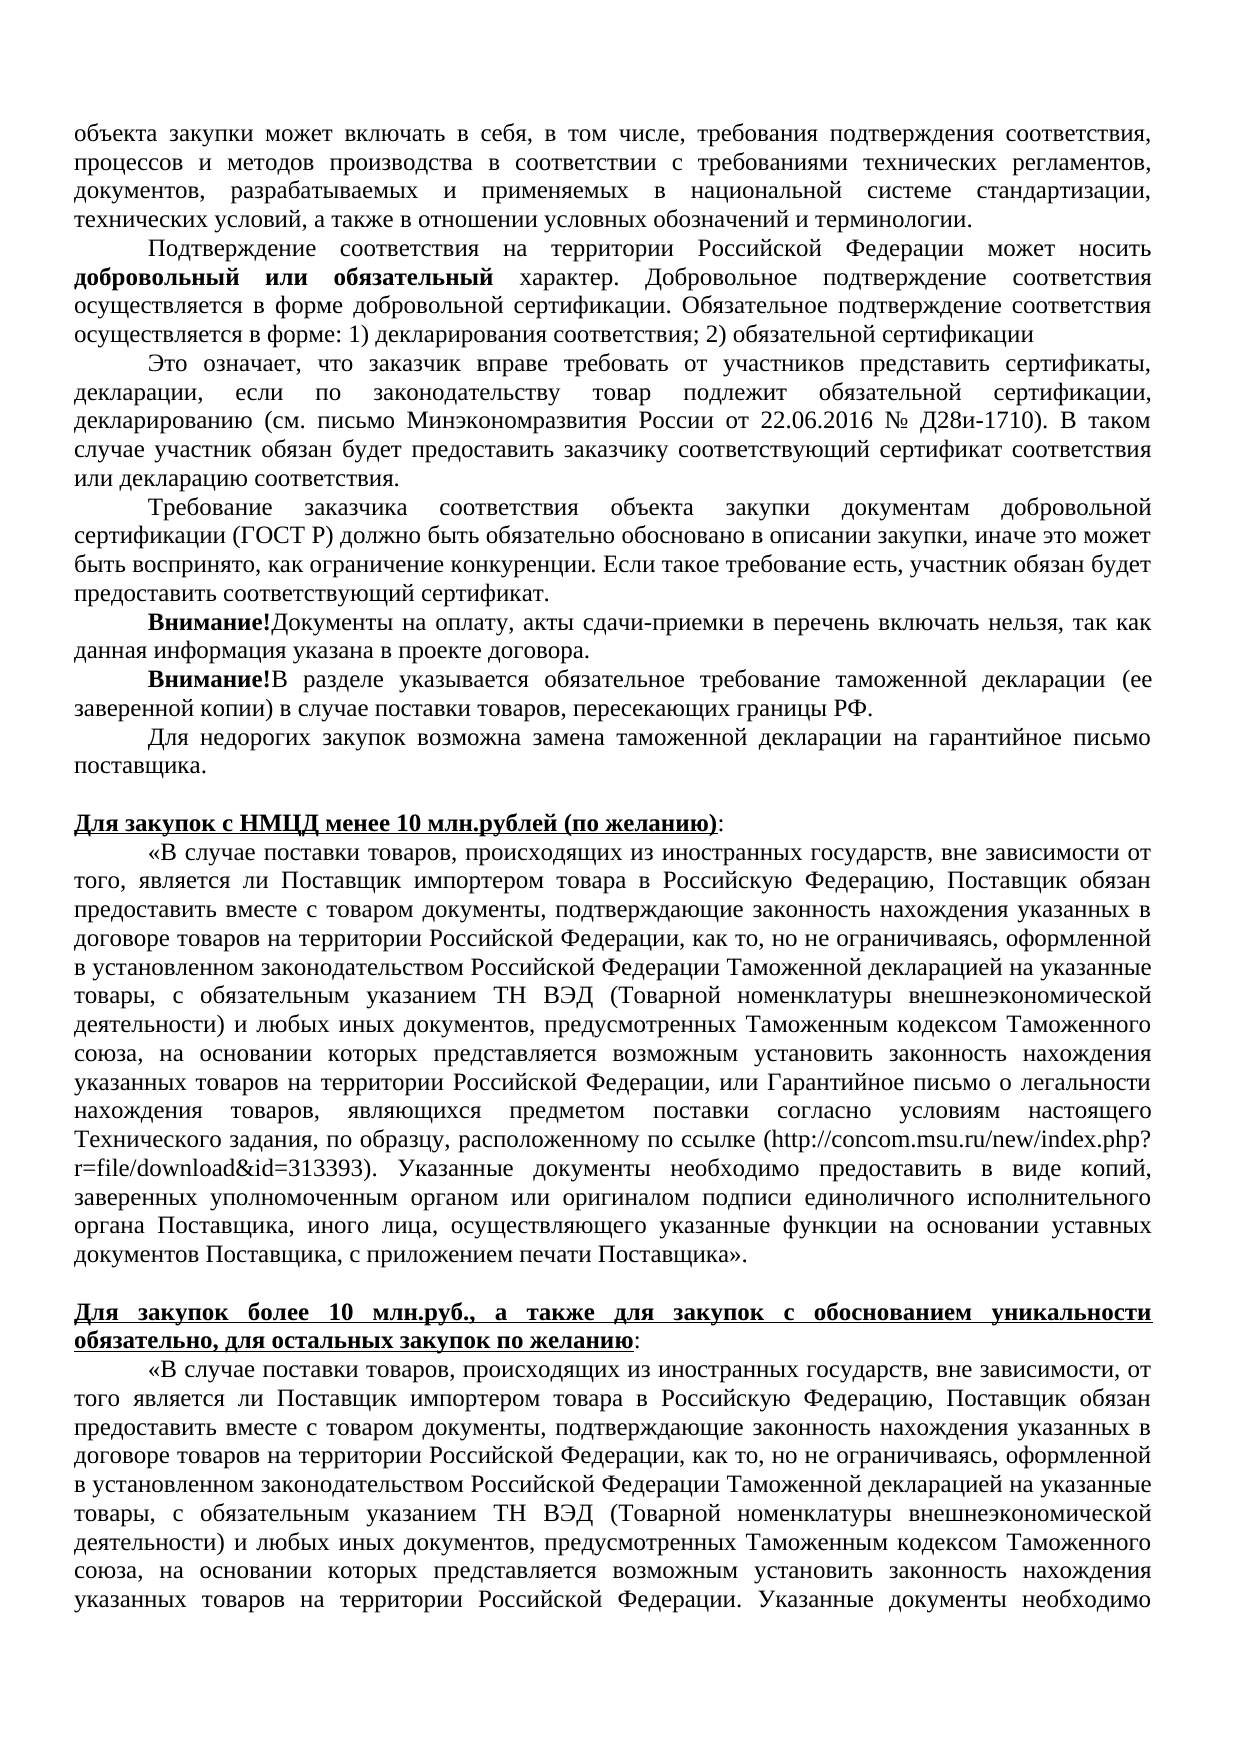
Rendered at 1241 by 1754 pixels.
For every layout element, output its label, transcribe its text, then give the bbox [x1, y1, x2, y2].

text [74, 118, 1152, 233]
text Для недорогих закупок возможна замена таможенной декларации на гарантийное письмо поставщика. [74, 722, 1152, 779]
text Требование заказчика соответствия объекта закупки документам добровольной сертификации (ГОСТ Р) должно быть обязательно обосновано в описании закупки, иначе это может быть воспринято, как ограничение конкуренции. Если такое требование есть, участник обязан будет предоставить соответствующий сертификат. [74, 492, 1152, 607]
text Внимание!Документы на оплату, акты сдачи-приемки в перечень включать нельзя, так как данная информация указана в проекте договора. [74, 607, 1152, 664]
text Подтверждение соответствия на территории Российской Федерации может носить добровольный или обязательный характер. Добровольное подтверждение соответствия осуществляется в форме добровольной сертификации. Обязательное подтверждение соответствия осуществляется в форме: 1) декларирования соответствия; 2) обязательной сертификации [74, 233, 1152, 348]
text «В случае поставки товаров, происходящих из иностранных государств, вне зависимости от того, является ли Поставщик импортером товара в Российскую Федерацию, Поставщик обязан предоставить вместе с товаром документы, подтверждающие законность нахождения указанных в договоре товаров на территории Российской Федерации, как то, но не ограничиваясь, оформленной в установленном законодательством Российской Федерации Таможенной декларацией на указанные товары, с обязательным указанием ТН ВЭД (Товарной номенклатуры внешнеэкономической деятельности) и любых иных документов, предусмотренных Таможенным кодексом Таможенного союза, на основании которых представляется возможным установить законность нахождения указанных товаров на территории Российской Федерации, или Гарантийное письмо о легальности нахождения товаров, являющихся предметом поставки согласно условиям настоящего Технического задания, по образцу, расположенному по ссылке (http://concom.msu.ru/new/index.php?r=file/download&id=313393). Указанные документы необходимо предоставить в виде копий, заверенных уполномоченным органом или оригиналом подписи единоличного исполнительного органа Поставщика, иного лица, осуществляющего указанные функции на основании уставных документов Поставщика, с приложением печати Поставщика». [74, 837, 1152, 1268]
text Для закупок более 10 млн.руб., а также для закупок с обоснованием уникальности обязательно, для остальных закупок по желанию: [74, 1323, 1152, 1354]
text Для закупок более 10 млн.руб., а также для закупок с обоснованием уникальности обязательно, для остальных закупок по желанию: [74, 1297, 1152, 1322]
text Внимание!В разделе указывается обязательное требование таможенной декларации (ее заверенной копии) в случае поставки товаров, пересекающих границы РФ. [74, 664, 1152, 722]
text Для закупок с НМЦД менее 10 млн.рублей (по желанию): [74, 808, 1152, 837]
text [74, 1354, 1152, 1613]
text Это означает, что заказчик вправе требовать от участников представить сертификаты, декларации, если по законодательству товар подлежит обязательной сертификации, декларированию (см. письмо Минэкономразвития России от 22.06.2016 № Д28и-1710). В таком случае участник обязан будет предоставить заказчику соответствующий сертификат соответствия или декларацию соответствия. [74, 348, 1152, 492]
